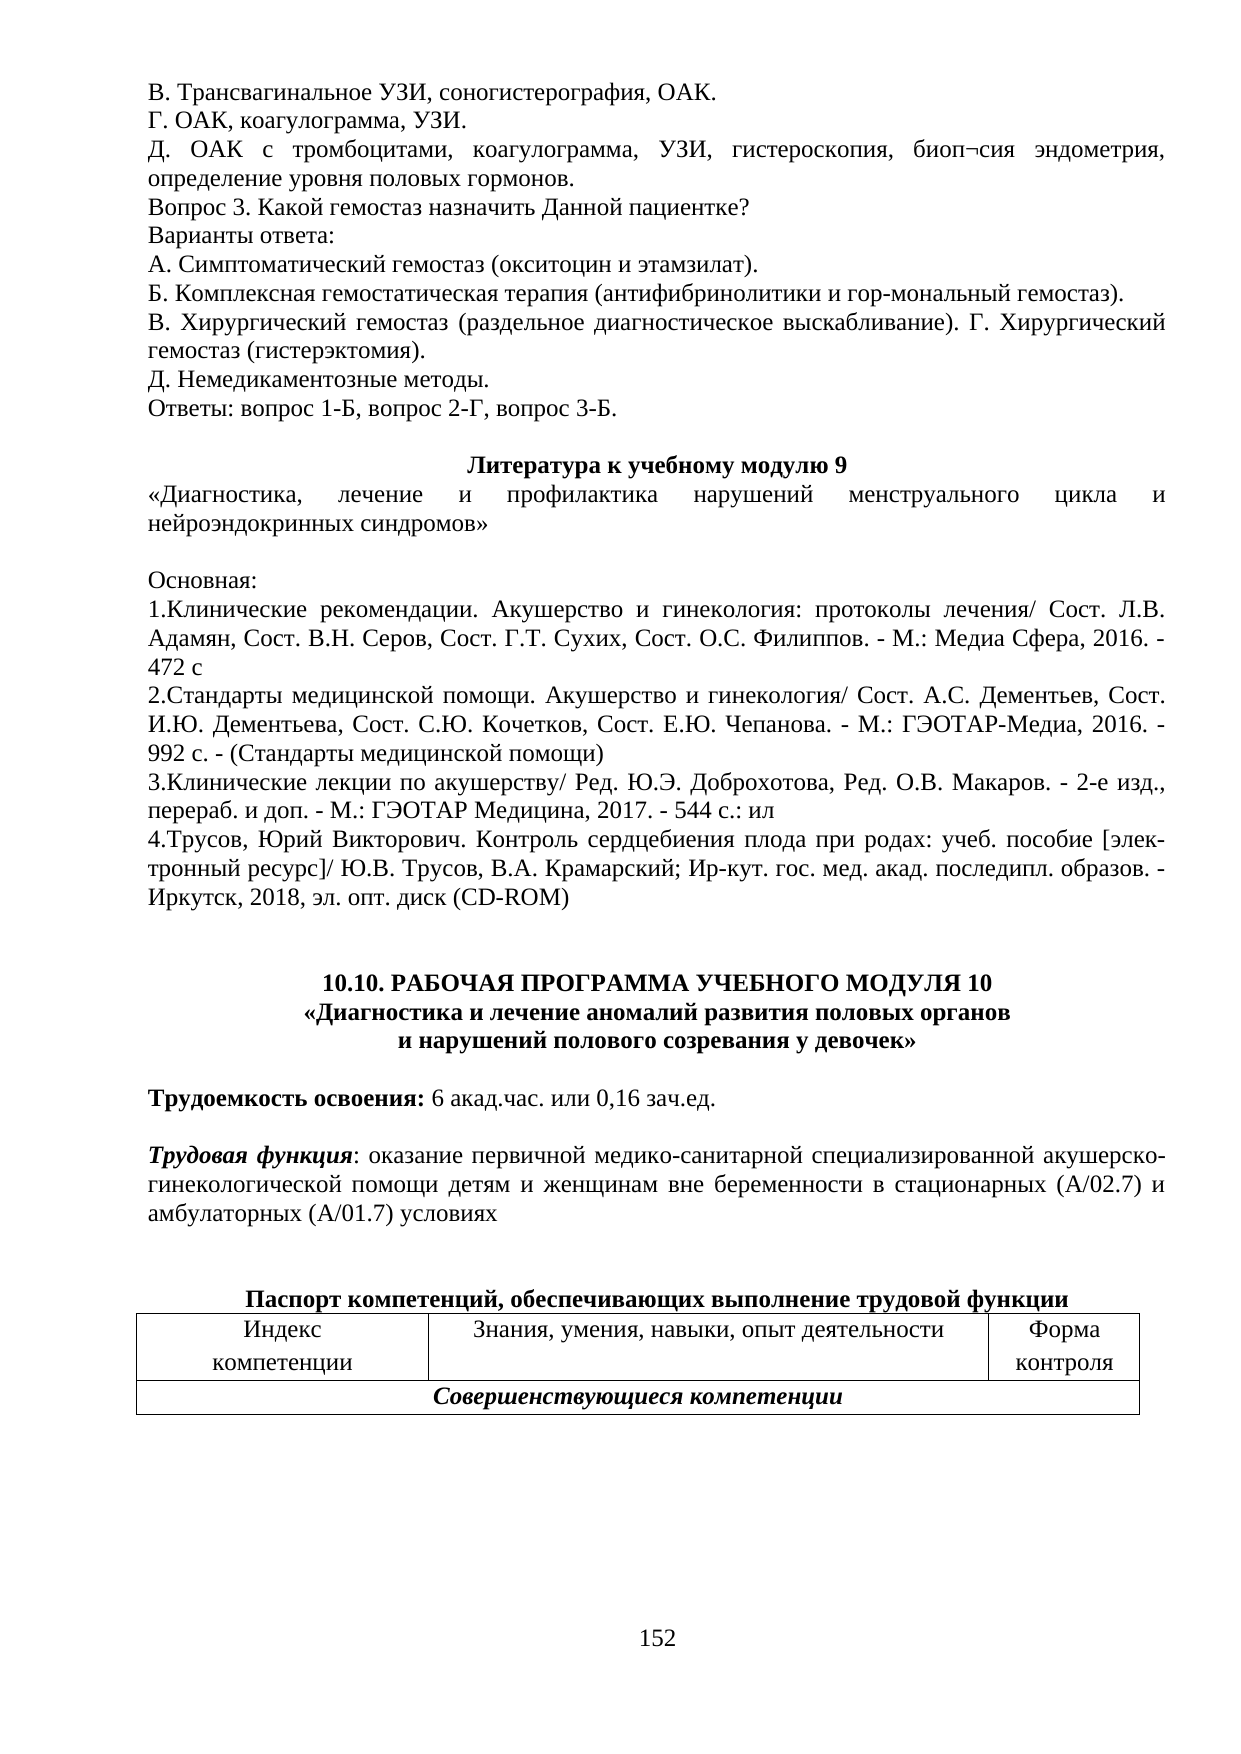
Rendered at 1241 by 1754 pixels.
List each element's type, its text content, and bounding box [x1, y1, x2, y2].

text В. Хирургический гемостаз (раздельное диагностическое выскабливание). Г. Хирургический гемостаз (гистерэктомия). [148, 307, 1167, 364]
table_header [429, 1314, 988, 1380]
text 4.Трусов, Юрий Викторович. Контроль сердцебиения плода при родах: учеб. пособие [элек-тронный ресурс]/ Ю.В. Трусов, В.А. Крамарский; Ир-кут. гос. мед. акад. последипл. образов. - Иркутск, 2018, эл. опт. диск (CD-ROM) [148, 824, 1167, 911]
text 10.10. РАБОЧАЯ ПРОГРАММА УЧЕБНОГО МОДУЛЯ 10 [148, 968, 1167, 997]
text Литература к учебному модулю 9 [148, 451, 1167, 479]
text 1.Клинические рекомендации. Акушерство и гинекология: протоколы лечения/ Сост. Л.В. Адамян, Сост. В.Н. Серов, Сост. Г.Т. Сухих, Сост. О.С. Филиппов. - М.: Медиа Сфера, 2016. - 472 с [148, 594, 1167, 681]
text Трудоемкость освоения: 6 акад.час. или 0,16 зач.ед. [148, 1083, 1167, 1112]
text В. Трансвагинальное УЗИ, соногистерография, ОАК. [148, 77, 1167, 106]
text 2.Стандарты медицинской помощи. Акушерство и гинекология/ Сост. А.С. Дементьев, Сост. И.Ю. Дементьева, Сост. С.Ю. Кочетков, Сост. Е.Ю. Чепанова. - М.: ГЭОТАР-Медиа, 2016. - 992 с. - (Стандарты медицинской помощи) [148, 681, 1167, 767]
text Трудовая функция: оказание первичной медико-санитарной специализированной акушерско-гинекологической помощи детям и женщинам вне беременности в стационарных (А/02.7) и амбулаторных (А/01.7) условиях [148, 1141, 1167, 1227]
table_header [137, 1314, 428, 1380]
text Варианты ответа: [148, 221, 1167, 249]
text и нарушений полового созревания у девочек» [148, 1026, 1167, 1054]
text «Диагностика, лечение и профилактика нарушений менструального цикла и нейроэндокринных синдромов» [148, 479, 1167, 537]
text Д. Немедикаментозные методы. [148, 364, 1167, 393]
text Д. ОАК с тромбоцитами, коагулограмма, УЗИ, гистероскопия, биоп¬сия эндометрия, определение уровня половых гормонов. [148, 134, 1167, 192]
text 3.Клинические лекции по акушерству/ Ред. Ю.Э. Доброхотова, Ред. О.В. Макаров. - 2-е изд., перераб. и доп. - М.: ГЭОТАР Медицина, 2017. - 544 с.: ил [148, 767, 1167, 824]
text А. Симптоматический гемостаз (окситоцин и этамзилат). [148, 249, 1167, 278]
text Основная: [148, 566, 1167, 594]
text Паспорт компетенций, обеспечивающих выполнение трудовой функции [148, 1284, 1167, 1313]
text Ответы: вопрос 1-Б, вопрос 2-Г, вопрос 3-Б. [148, 393, 1167, 422]
text Вопрос 3. Какой гемостаз назначить Данной пациентке? [148, 192, 1167, 221]
text Г. ОАК, коагулограмма, УЗИ. [148, 106, 1167, 134]
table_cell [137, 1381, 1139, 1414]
text «Диагностика и лечение аномалий развития половых органов [148, 997, 1167, 1026]
text Б. Комплексная гемостатическая терапия (антифибринолитики и гор-мональный гемостаз). [148, 278, 1167, 307]
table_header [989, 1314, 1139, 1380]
